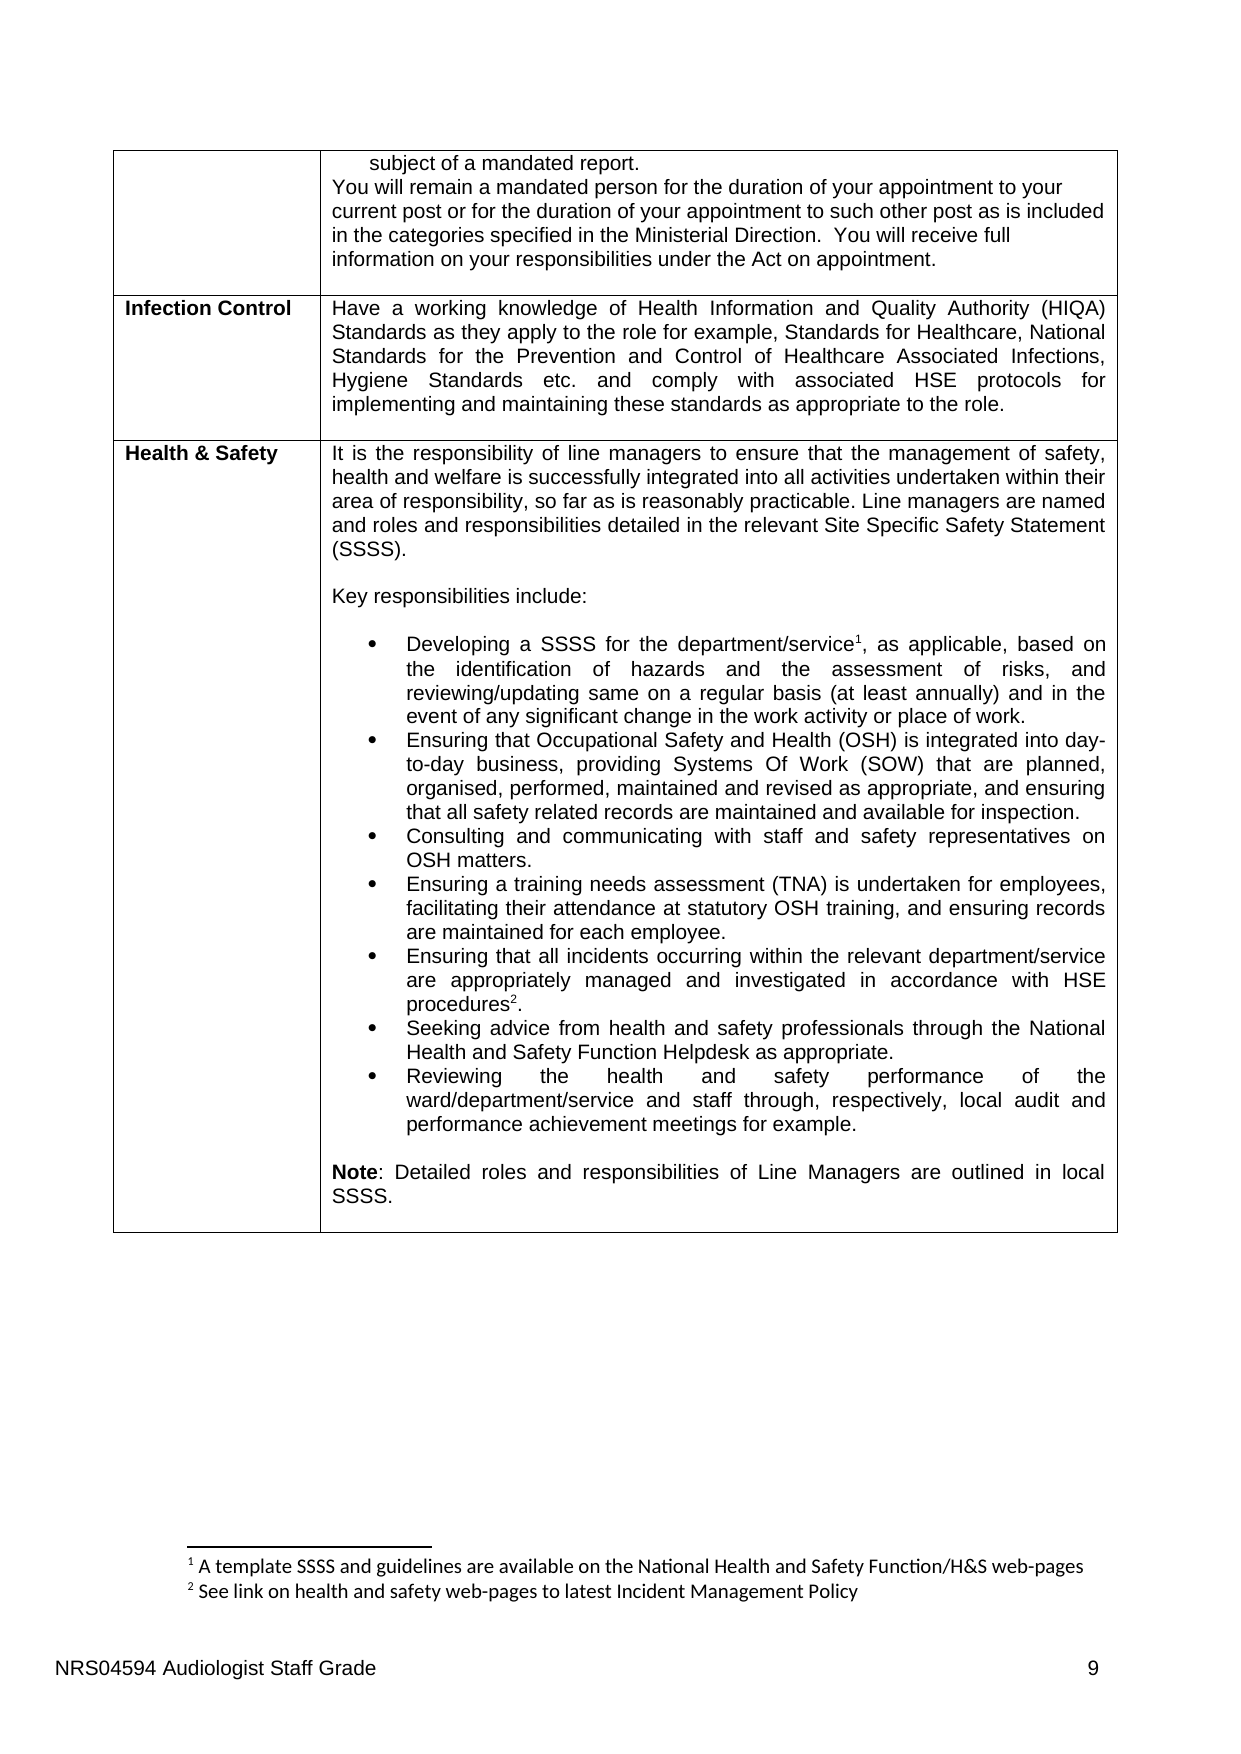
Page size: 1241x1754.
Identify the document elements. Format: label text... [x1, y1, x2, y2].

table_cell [114, 151, 320, 295]
table_cell Have a working knowledge of Health Information and Quality Authority (HIQA) Standards as they apply to the role for example, Standards for Healthcare, National Standards for the Prevention and Control of Healthcare Associated Infections, Hygiene Standards etc. and comply with associated HSE protocols for implementing and maintaining these standards as appropriate to the role. [321, 296, 1117, 439]
table_cell Infection Control [114, 296, 320, 439]
table_cell Health & Safety [114, 441, 320, 1232]
table_cell It is the responsibility of line managers to ensure that the management of safety, health and welfare is successfully integrated into all activities undertaken within their area of responsibility, so far as is reasonably practicable. Line managers are named and roles and responsibilities detailed in the relevant Site Specific Safety Statement (SSSS). Key responsibilities include: Developing a SSSS for the department/service, as applicable, based on the identification of hazards and the assessment of risks, and reviewing/updating same on a regular basis (at least annually) and in the event of any significant change in the work activity or place of work. Ensuring that Occupational Safety and Health (OSH) is integrated into day-to-day business, providing Systems Of Work (SOW) that are planned, organised, performed, maintained and revised as appropriate, and ensuring that all safety related records are maintained and available for inspection. Consulting and communicating with staff and safety representatives on OSH matters. Ensuring a training needs assessment (TNA) is undertaken for employees, facilitating their attendance at statutory OSH training, and ensuring records are maintained for each employee. Ensuring that all incidents occurring within the relevant department/service are appropriately managed and investigated in accordance with HSE procedures. Seeking advice from health and safety professionals through the National Health and Safety Function Helpdesk as appropriate. Reviewing the health and safety performance of the ward/department/service and staff through, respectively, local audit and performance achievement meetings for example. Note: Detailed roles and responsibilities of Line Managers are outlined in local SSSS. [321, 441, 1117, 1232]
